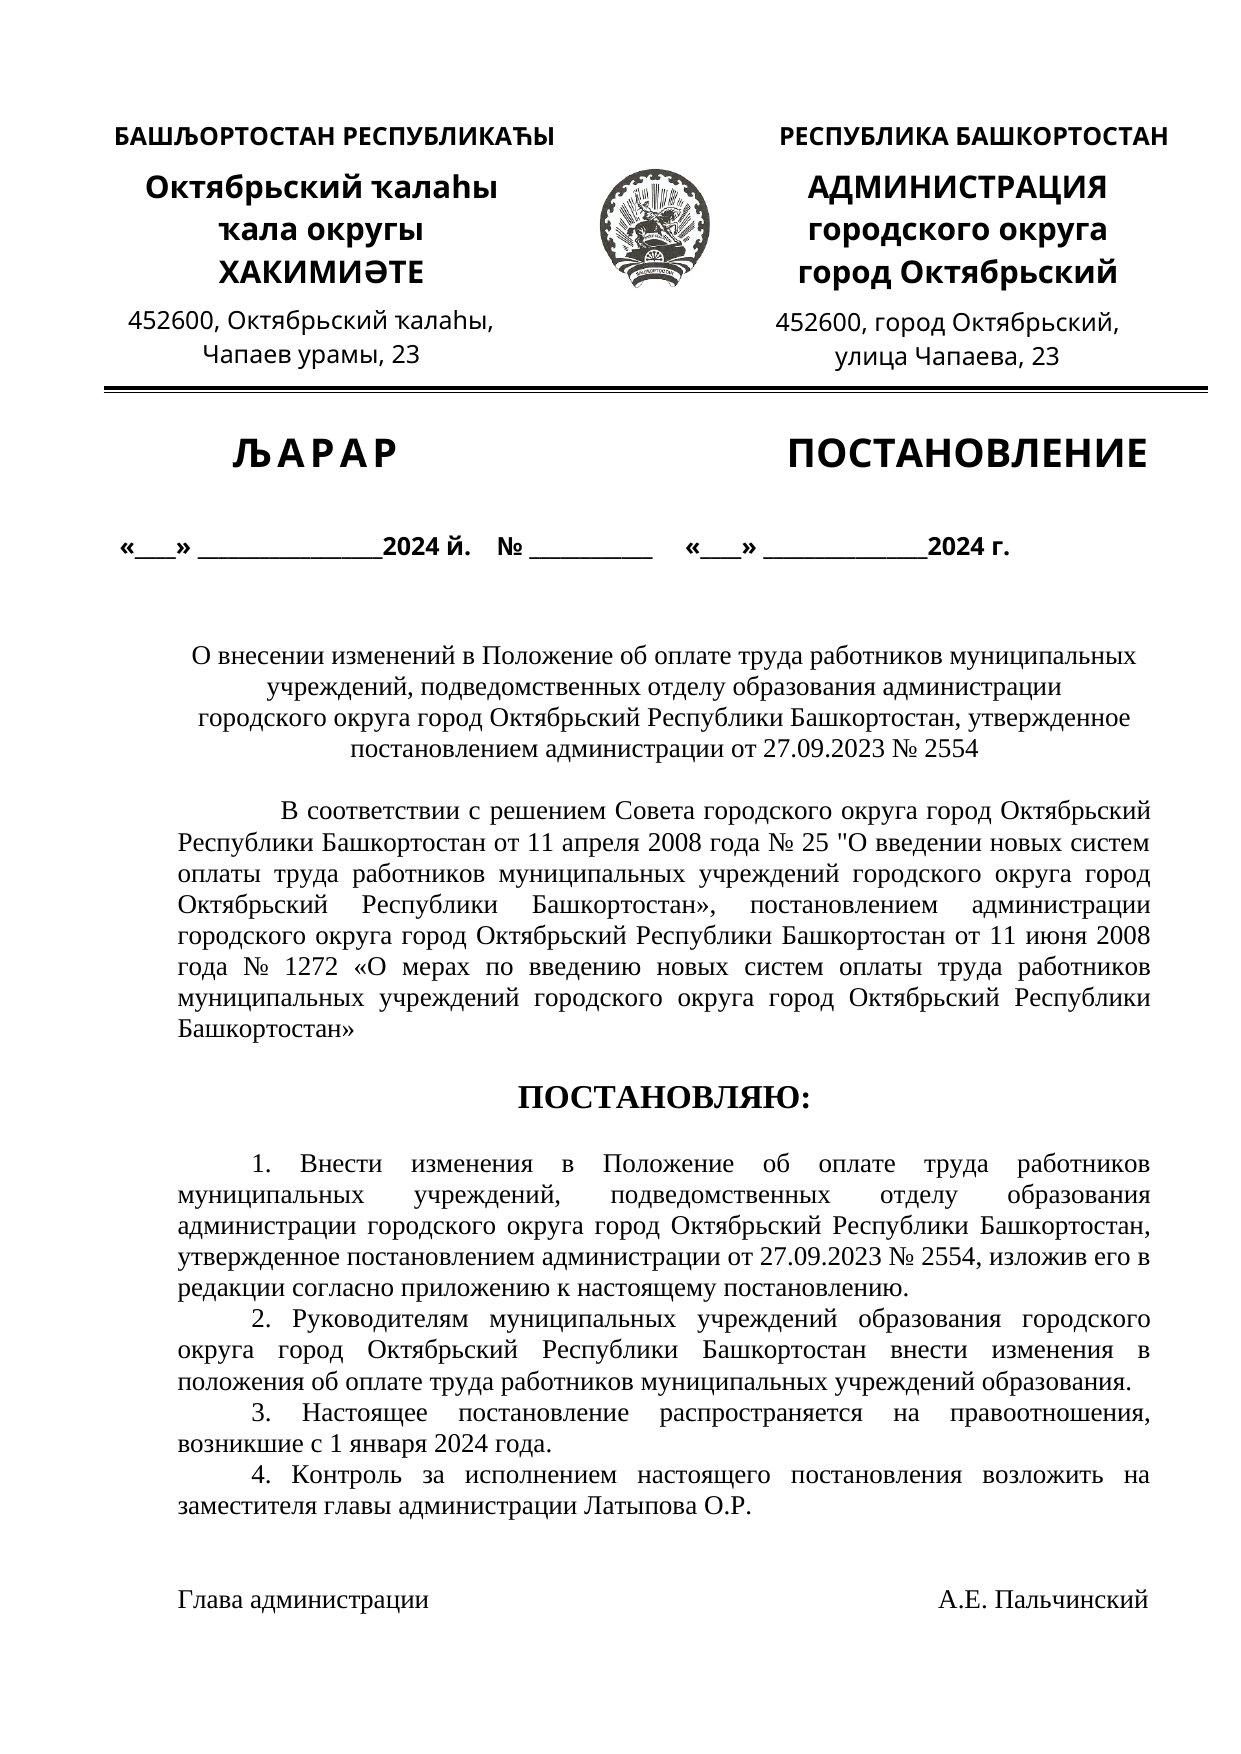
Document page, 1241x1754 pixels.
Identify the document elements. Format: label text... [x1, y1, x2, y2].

table_header БАШЉОРТОСТАН РЕСПУБЛИКАЋЫ Октябрьский ҡалаһы ҡала округы ХАКИМИӘТЕ 452600, Октябрьский ҡалаһы, Чапаев урамы, 23 [104, 118, 598, 386]
text 2. Руководителям муниципальных учреждений образования городского округа город Октябрьский Республики Башкортостан внести изменения в положения об оплате труда работников муниципальных учреждений образования. [177, 1302, 1152, 1396]
text О внесении изменений в Положение об оплате труда работников муниципальных учреждений, подведомственных отделу образования администрации [177, 639, 1152, 701]
text 3. Настоящее постановление распространяется на правоотношения, возникшие с 1 января 2024 года. [177, 1396, 1152, 1458]
table_header [598, 118, 767, 386]
text В соответствии с решением Совета городского округа город Октябрьский Республики Башкортостан от 11 апреля 2008 года № 25 "О введении новых систем оплаты труда работников муниципальных учреждений городского округа город Октябрьский Республики Башкортостан», постановлением администрации городского округа город Октябрьский Республики Башкортостан от 11 июня 2008 года № 1272 «О мерах по введению новых систем оплаты труда работников муниципальных учреждений городского округа город Октябрьский Республики Башкортостан» [177, 794, 1152, 1044]
text городского округа город Октябрьский Республики Башкортостан, утвержденное постановлением администрации от 27.09.2023 № 2554 [177, 701, 1152, 763]
text 1. Внести изменения в Положение об оплате труда работников муниципальных учреждений, подведомственных отделу образования администрации городского округа город Октябрьский Республики Башкортостан, утвержденное постановлением администрации от 27.09.2023 № 2554, изложив его в редакции согласно приложению к настоящему постановлению. [177, 1147, 1152, 1302]
table_header РЕСПУБЛИКА БАШКОРТОСТАН АДМИНИСТРАЦИЯ городского округа город Октябрьский 452600, город Октябрьский, улица Чапаева, 23 [767, 118, 1208, 386]
text ПОСТАНОВЛЯЮ: [177, 1077, 1152, 1116]
text 4. Контроль за исполнением настоящего постановления возложить на заместителя главы администрации Латыпова О.Р. [177, 1458, 1152, 1520]
text Глава администрации А.Е. Пальчинский [177, 1583, 1152, 1614]
text «____» __________________2024 й. № ____________ «____» ________________2024 г. [74, 529, 1152, 563]
picture [598, 166, 712, 289]
text ЉАРАР ПОСТАНОВЛЕНИЕ [74, 425, 1152, 479]
